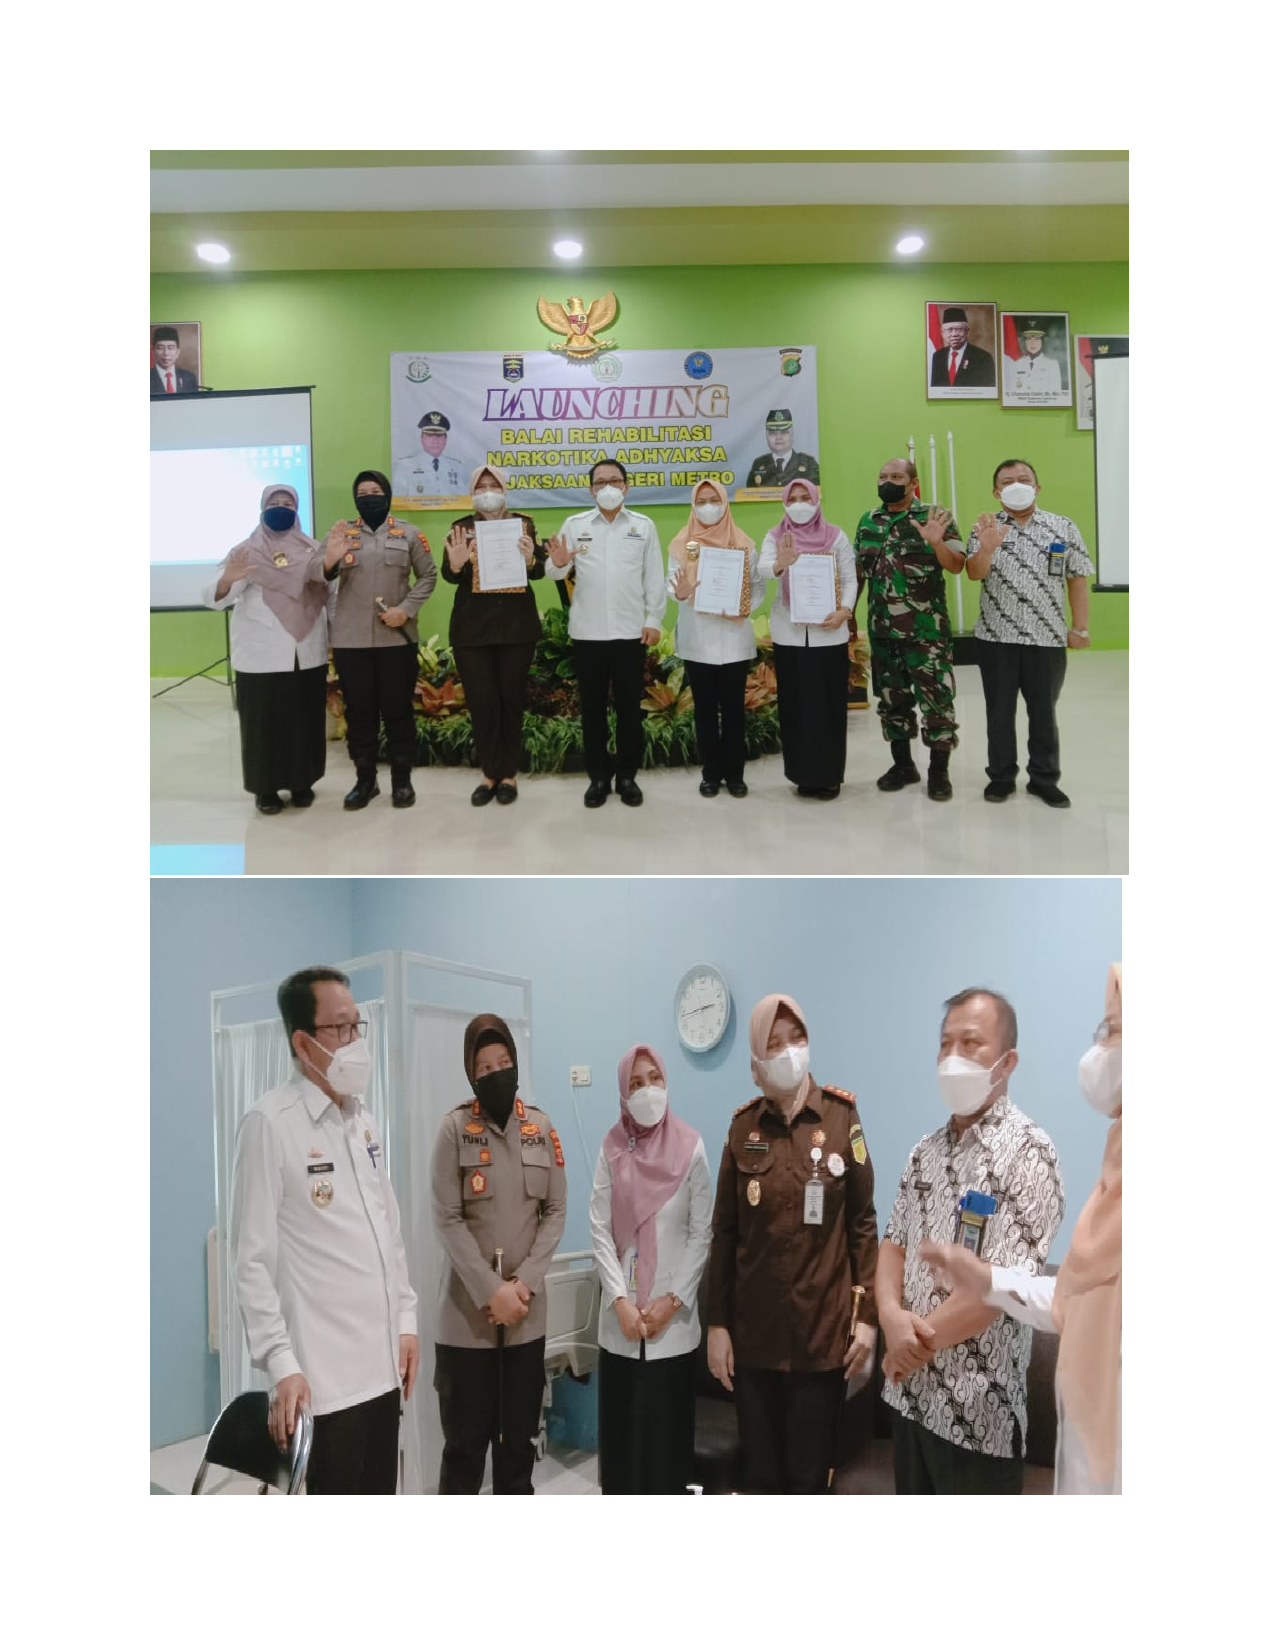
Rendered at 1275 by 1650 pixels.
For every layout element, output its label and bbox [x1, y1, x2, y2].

picture [150, 878, 1122, 1495]
picture [150, 150, 1129, 875]
